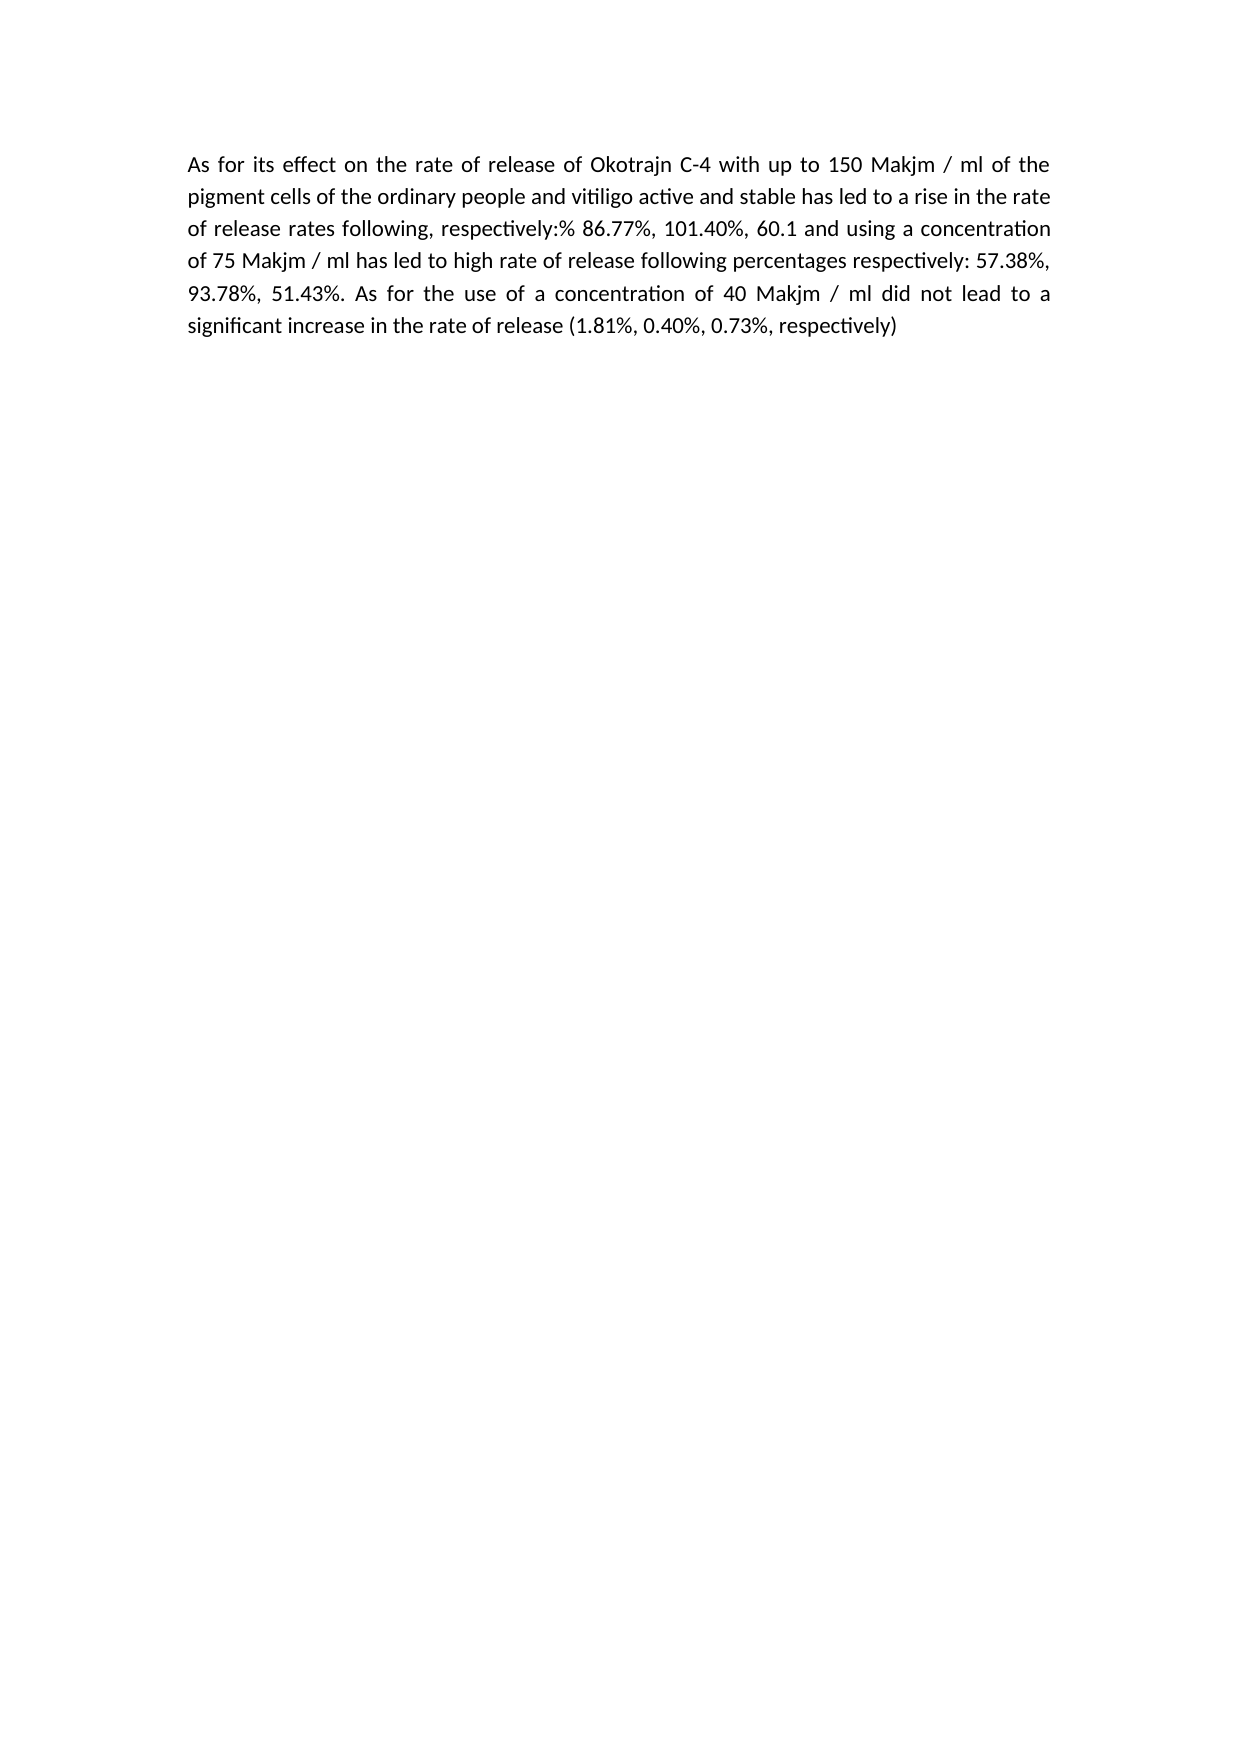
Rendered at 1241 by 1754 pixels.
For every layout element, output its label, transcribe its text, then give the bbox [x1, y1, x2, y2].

text As for its effect on the rate of release of Okotrajn C-4 with up to 150 Makjm / ml of the pigment cells of the ordinary people and vitiligo active and stable has led to a rise in the rate of release rates following, respectively:% 86.77%, 101.40%, 60.1 and using a concentration of 75 Makjm / ml has led to high rate of release following percentages respectively: 57.38%, 93.78%, 51.43%. As for the use of a concentration of 40 Makjm / ml did not lead to a significant increase in the rate of release (1.81%, 0.40%, 0.73%, respectively) [187, 150, 1053, 339]
